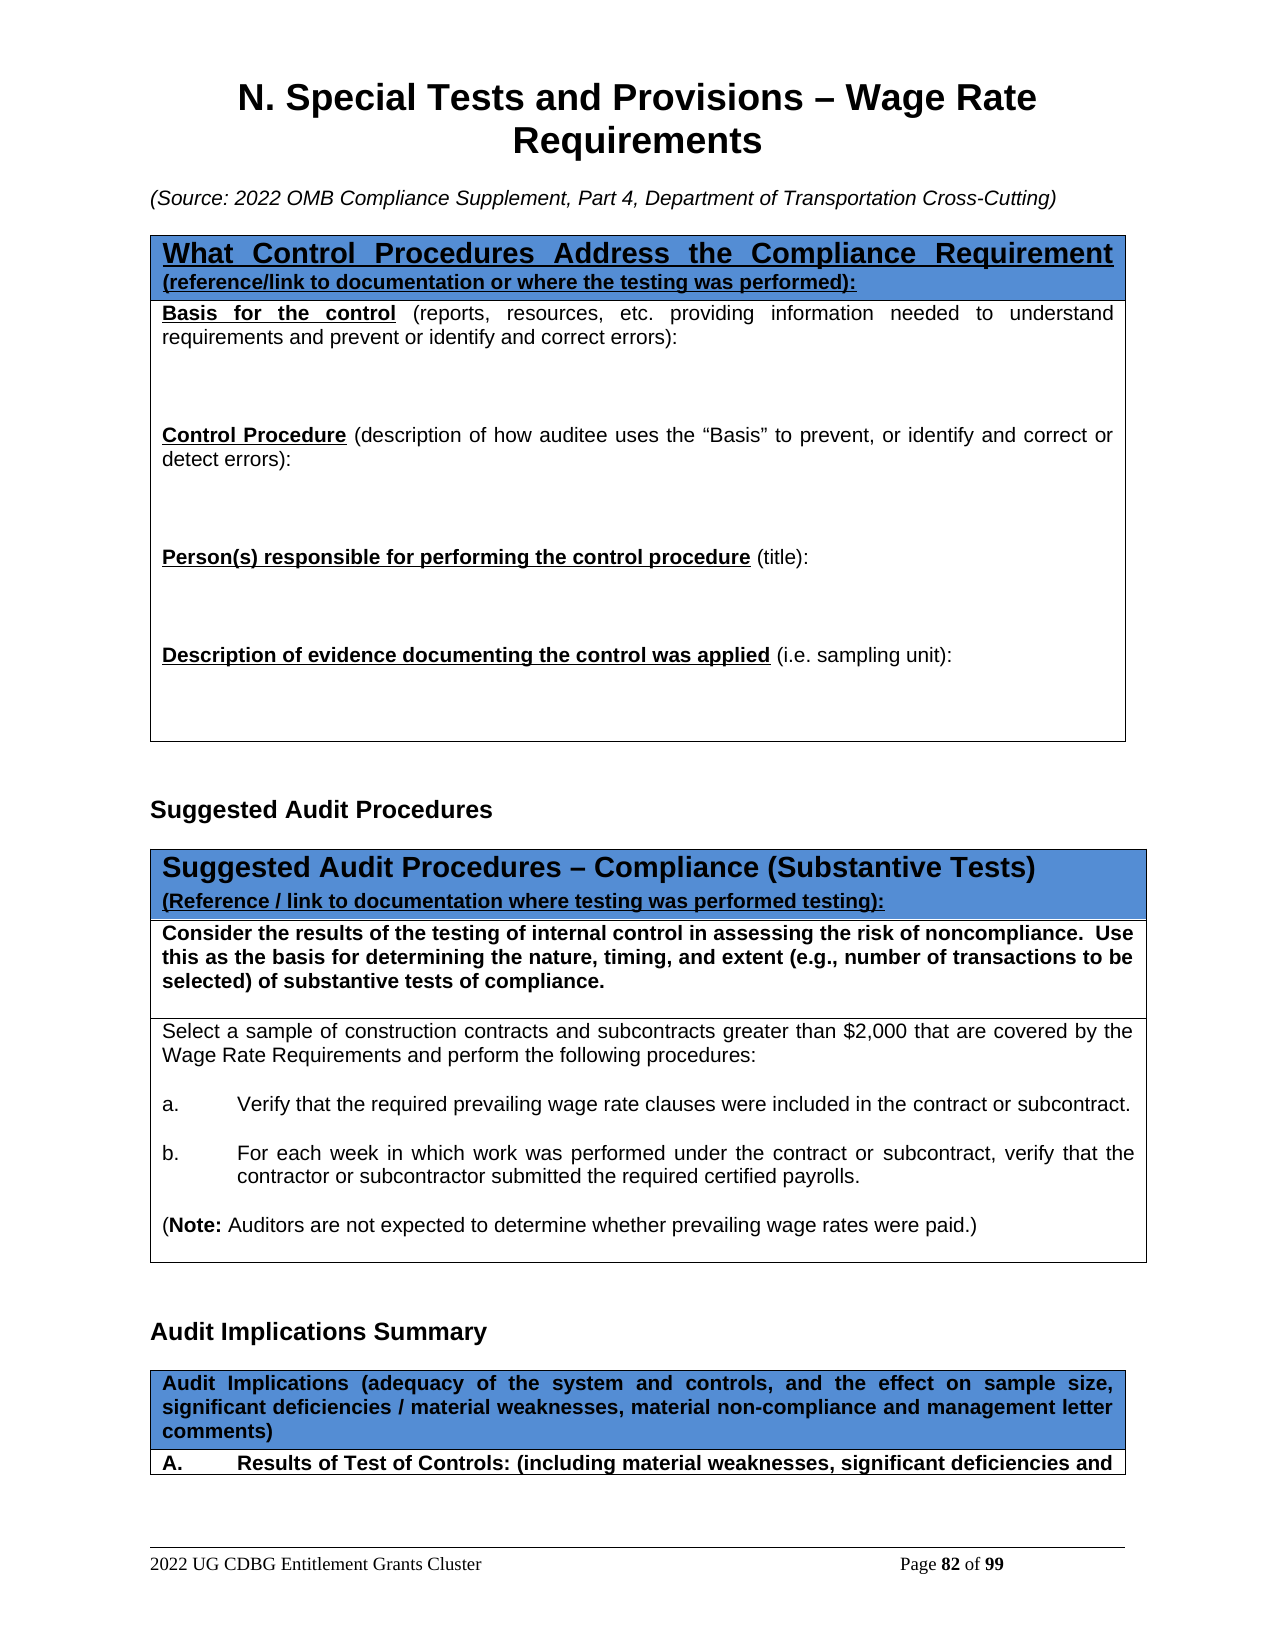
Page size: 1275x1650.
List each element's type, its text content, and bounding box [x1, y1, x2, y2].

table_header Audit Implications (adequacy of the system and controls, and the effect on sample size, significant deficiencies / material weaknesses, material non-compliance and management letter comments) [151, 1371, 1125, 1449]
subtitle Suggested Audit Procedures [150, 798, 1125, 823]
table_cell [151, 1450, 1125, 1474]
table_header What Control Procedures Address the Compliance Requirement (reference/link to documentation or where the testing was performed): [151, 236, 1125, 300]
table_header Suggested Audit Procedures – Compliance (Substantive Tests) (Reference / link to documentation where testing was performed testing): [151, 850, 1146, 919]
text (Source: 2022 OMB Compliance Supplement, Part 4, Department of Transportation Cross-Cutting) [150, 186, 1125, 210]
table_cell Select a sample of construction contracts and subcontracts greater than $2,000 that are covered by the Wage Rate Requirements and perform the following procedures: Verify that the required prevailing wage rate clauses were included in the contract or subcontract. For each week in which work was performed under the contract or subcontract, verify that the contractor or subcontractor submitted the required certified payrolls. (Note: Auditors are not expected to determine whether prevailing wage rates were paid.) [151, 1019, 1146, 1262]
table_cell Basis for the control (reports, resources, etc. providing information needed to understand requirements and prevent or identify and correct errors): Control Procedure (description of how auditee uses the “Basis” to prevent, or identify and correct or detect errors): Person(s) responsible for performing the control procedure (title): Description of evidence documenting the control was applied (i.e. sampling unit): [151, 301, 1125, 741]
subtitle Audit Implications Summary [150, 1320, 1125, 1345]
table_cell Consider the results of the testing of internal control in assessing the risk of noncompliance. Use this as the basis for determining the nature, timing, and extent (e.g., number of transactions to be selected) of substantive tests of compliance. [151, 921, 1146, 1017]
